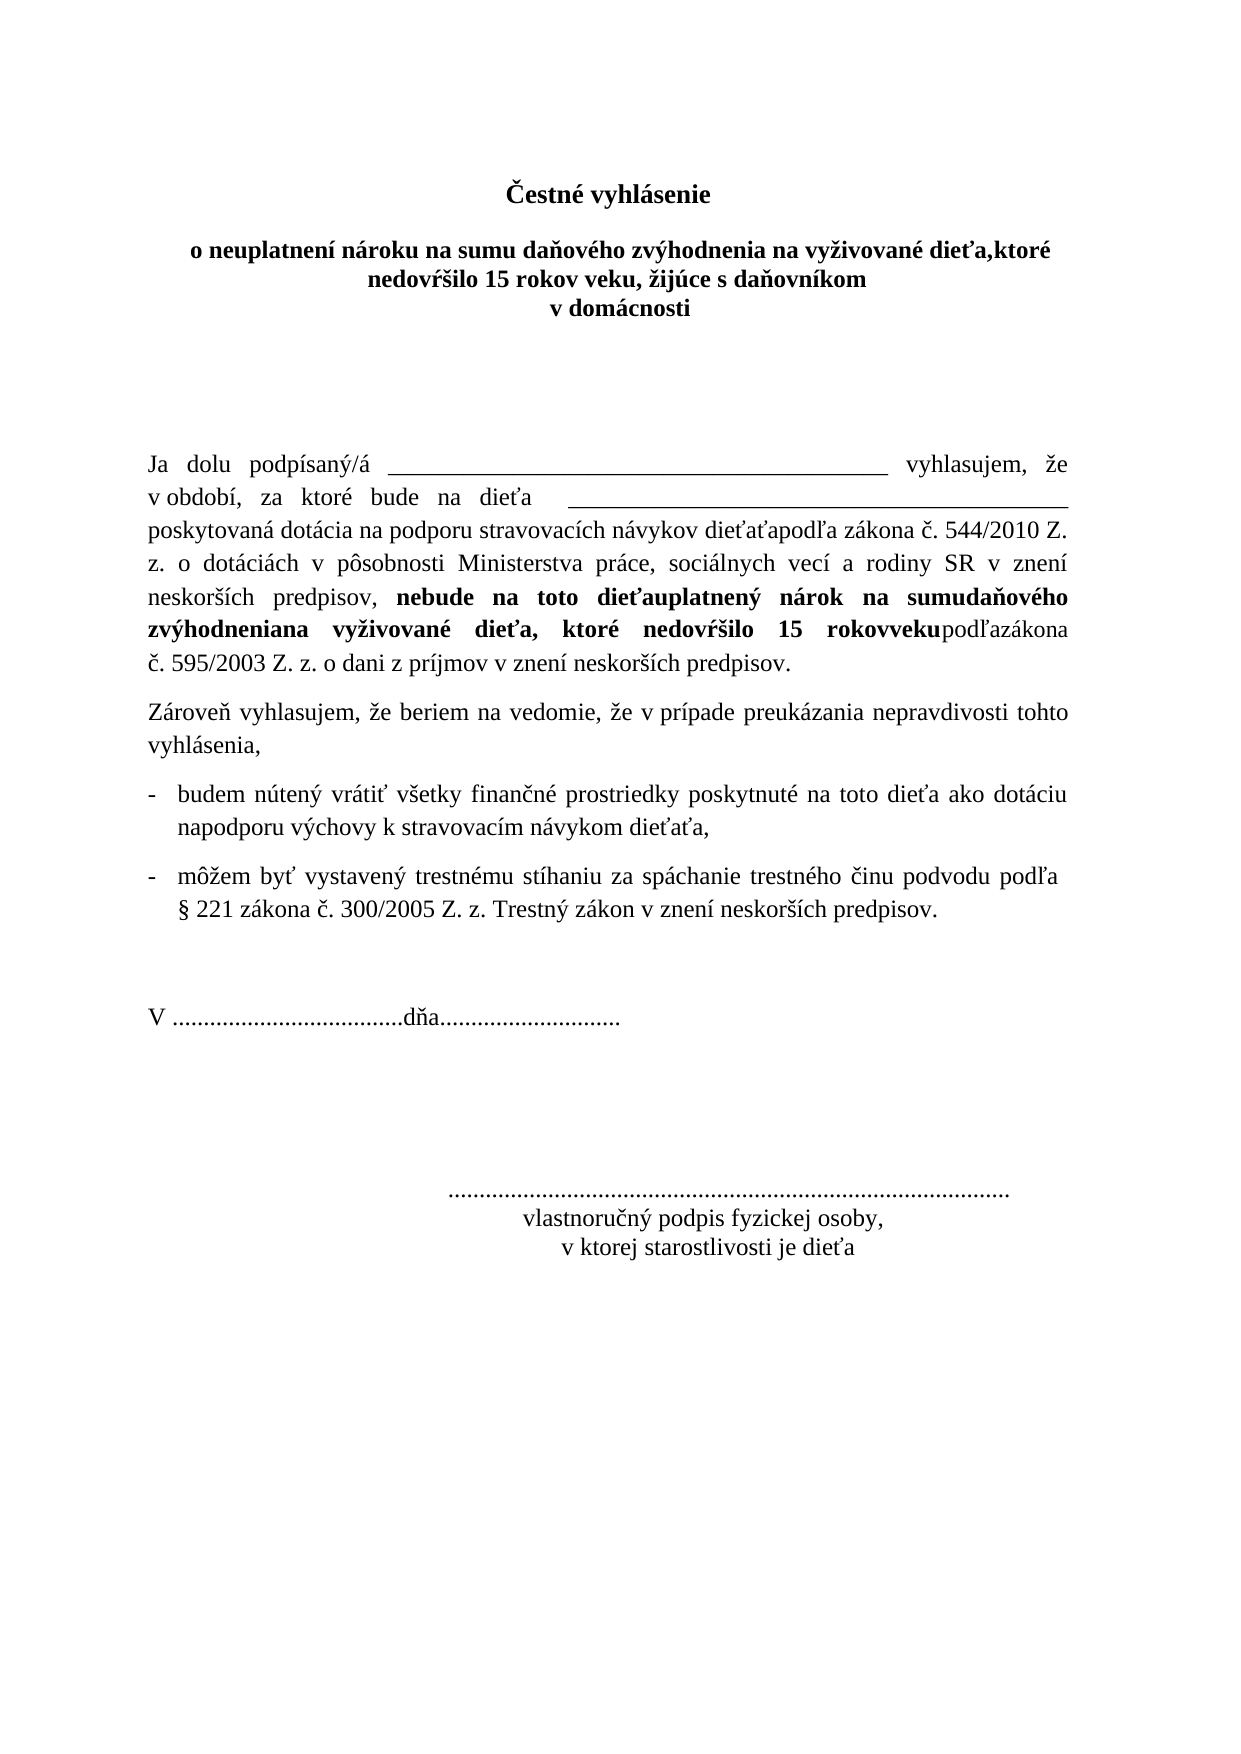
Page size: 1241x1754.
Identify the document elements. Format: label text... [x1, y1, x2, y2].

text Zároveň vyhlasujem, že beriem na vedomie, že v prípade preukázania nepravdivosti tohto vyhlásenia, [148, 697, 1068, 758]
text vlastnoručný podpis fyzickej osoby, [523, 1203, 1093, 1232]
text .......................................................................................... [373, 1174, 1093, 1203]
text V .....................................dňa............................. [148, 1002, 1093, 1031]
text Ja dolu podpísaný/á ________________________________________ vyhlasujem, že v období, za ktoré bude na dieťa ________________________________________ poskytovaná dotácia na podporu stravovacích návykov dieťaťapodľa zákona č. 544/2010 Z. z. o dotáciách v pôsobnosti Ministerstva práce, sociálnych vecí a rodiny SR v znení neskorších predpisov, nebude na toto dieťauplatnený nárok na sumudaňového zvýhodneniana vyživované dieťa, ktoré nedovŕšilo 15 rokovvekupodľazákona č. 595/2003 Z. z. o dani z príjmov v znení neskorších predpisov. [148, 449, 1068, 676]
subtitle o neuplatnení nároku na sumu daňového zvýhodnenia na vyživované dieťa,ktoré nedovŕšilo 15 rokov veku, žijúce s daňovníkom v domácnosti [148, 236, 1093, 322]
list môžem byť vystavený trestnému stíhaniu za spáchanie trestného činu podvodu podľa § 221 zákona č. 300/2005 Z. z. Trestný zákon v znení neskorších predpisov. [148, 861, 1068, 923]
text Čestné vyhlásenie [148, 179, 1068, 210]
list budem nútený vrátiť všetky finančné prostriedky poskytnuté na toto dieťa ako dotáciu napodporu výchovy k stravovacím návykom dieťaťa, [148, 779, 1068, 841]
text v ktorej starostlivosti je dieťa [523, 1232, 1093, 1261]
